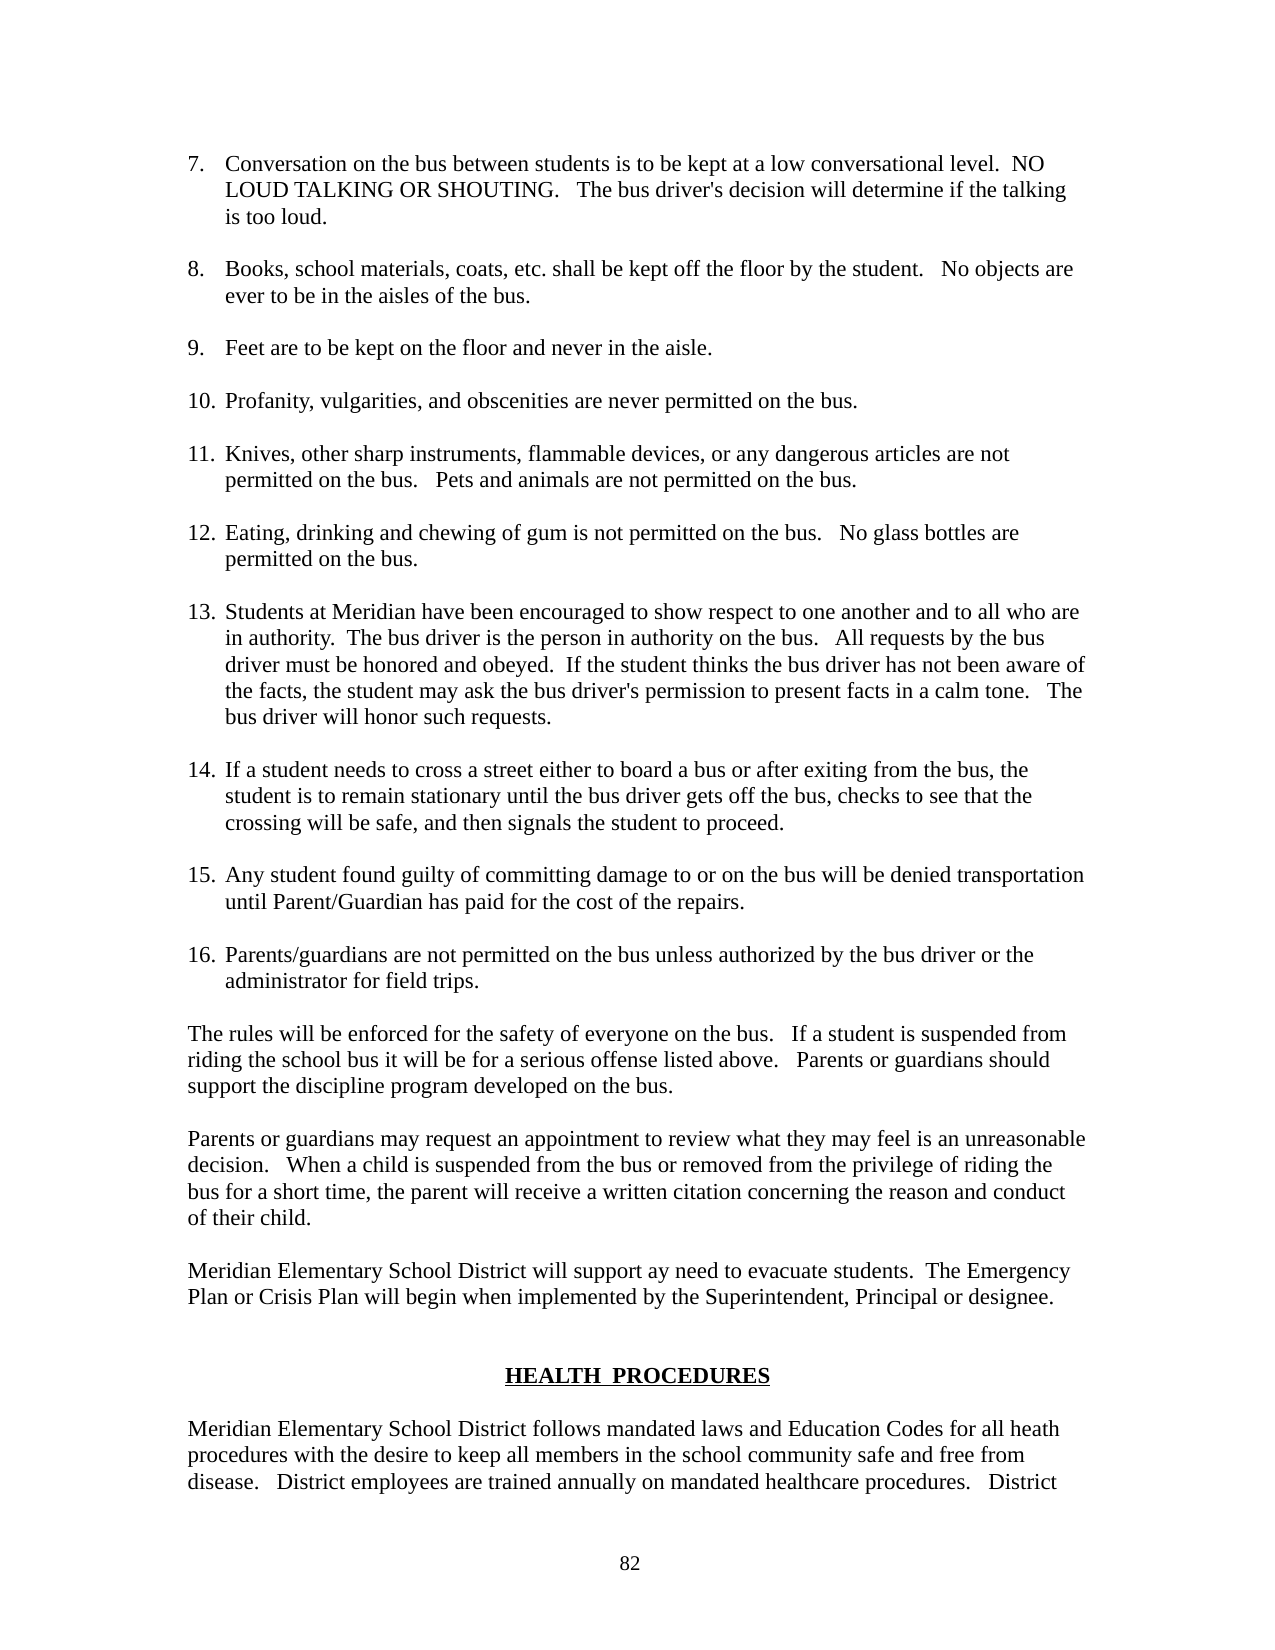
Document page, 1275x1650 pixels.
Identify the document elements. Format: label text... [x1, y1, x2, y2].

text 12. Eating, drinking and chewing of gum is not permitted on the bus. No glass bottles are permitted on the bus. [187, 519, 1087, 572]
text 8. Books, school materials, coats, etc. shall be kept off the floor by the student. No objects are ever to be in the aisles of the bus. [187, 255, 1087, 308]
text Parents or guardians may request an appointment to review what they may feel is an unreasonable decision. When a child is suspended from the bus or removed from the privilege of riding the bus for a short time, the parent will receive a written citation concerning the reason and conduct of their child. [187, 1125, 1087, 1231]
text 15. Any student found guilty of committing damage to or on the bus will be denied transportation until Parent/Guardian has paid for the cost of the repairs. [187, 862, 1087, 914]
text 9. Feet are to be kept on the floor and never in the aisle. [187, 334, 1087, 361]
text 10. Profanity, vulgarities, and obscenities are never permitted on the bus. [187, 387, 1087, 413]
text 13. Students at Meridian have been encouraged to show respect to one another and to all who are in authority. The bus driver is the person in authority on the bus. All requests by the bus driver must be honored and obeyed. If the student thinks the bus driver has not been aware of the facts, the student may ask the bus driver's permission to present facts in a calm tone. The bus driver will honor such requests. [187, 598, 1087, 730]
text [187, 1415, 1087, 1494]
text Meridian Elementary School District will support ay need to evacuate students. The Emergency Plan or Crisis Plan will begin when implemented by the Superintendent, Principal or designee. [187, 1257, 1087, 1309]
text The rules will be enforced for the safety of everyone on the bus. If a student is suspended from riding the school bus it will be for a serious offense listed above. Parents or guardians should support the discipline program developed on the bus. [187, 1020, 1087, 1099]
text 16. Parents/guardians are not permitted on the bus unless authorized by the bus driver or the administrator for field trips. [187, 941, 1087, 993]
text HEALTH PROCEDURES [187, 1362, 1087, 1389]
text 14. If a student needs to cross a street either to board a bus or after exiting from the bus, the student is to remain stationary until the bus driver gets off the bus, checks to see that the crossing will be safe, and then signals the student to proceed. [187, 756, 1087, 835]
text 7. Conversation on the bus between students is to be kept at a low conversational level. NO LOUD TALKING OR SHOUTING. The bus driver's decision will determine if the talking is too loud. [187, 150, 1087, 229]
text 11. Knives, other sharp instruments, flammable devices, or any dangerous articles are not permitted on the bus. Pets and animals are not permitted on the bus. [187, 440, 1087, 493]
